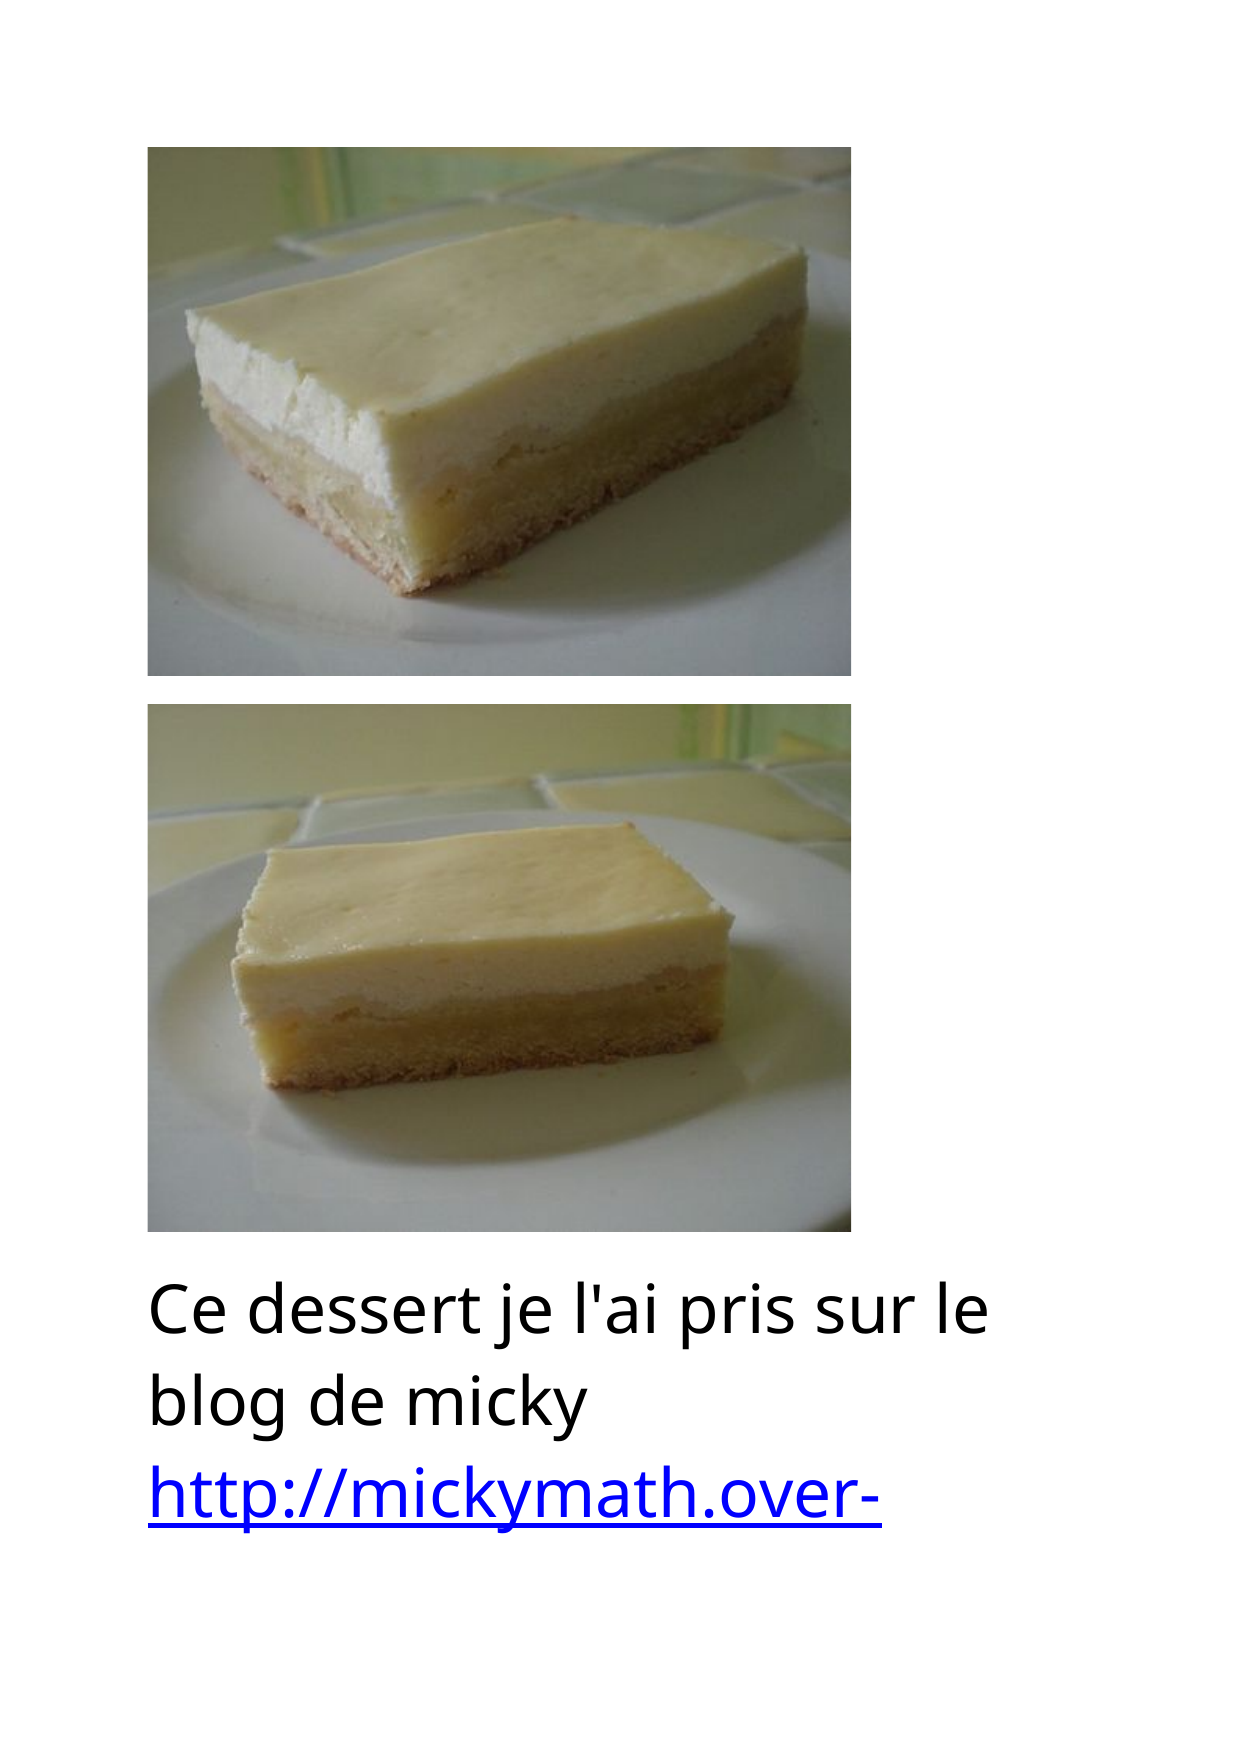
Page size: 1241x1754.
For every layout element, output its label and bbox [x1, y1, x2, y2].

picture [147, 704, 852, 1232]
picture [147, 147, 852, 676]
text [148, 1261, 1093, 1538]
